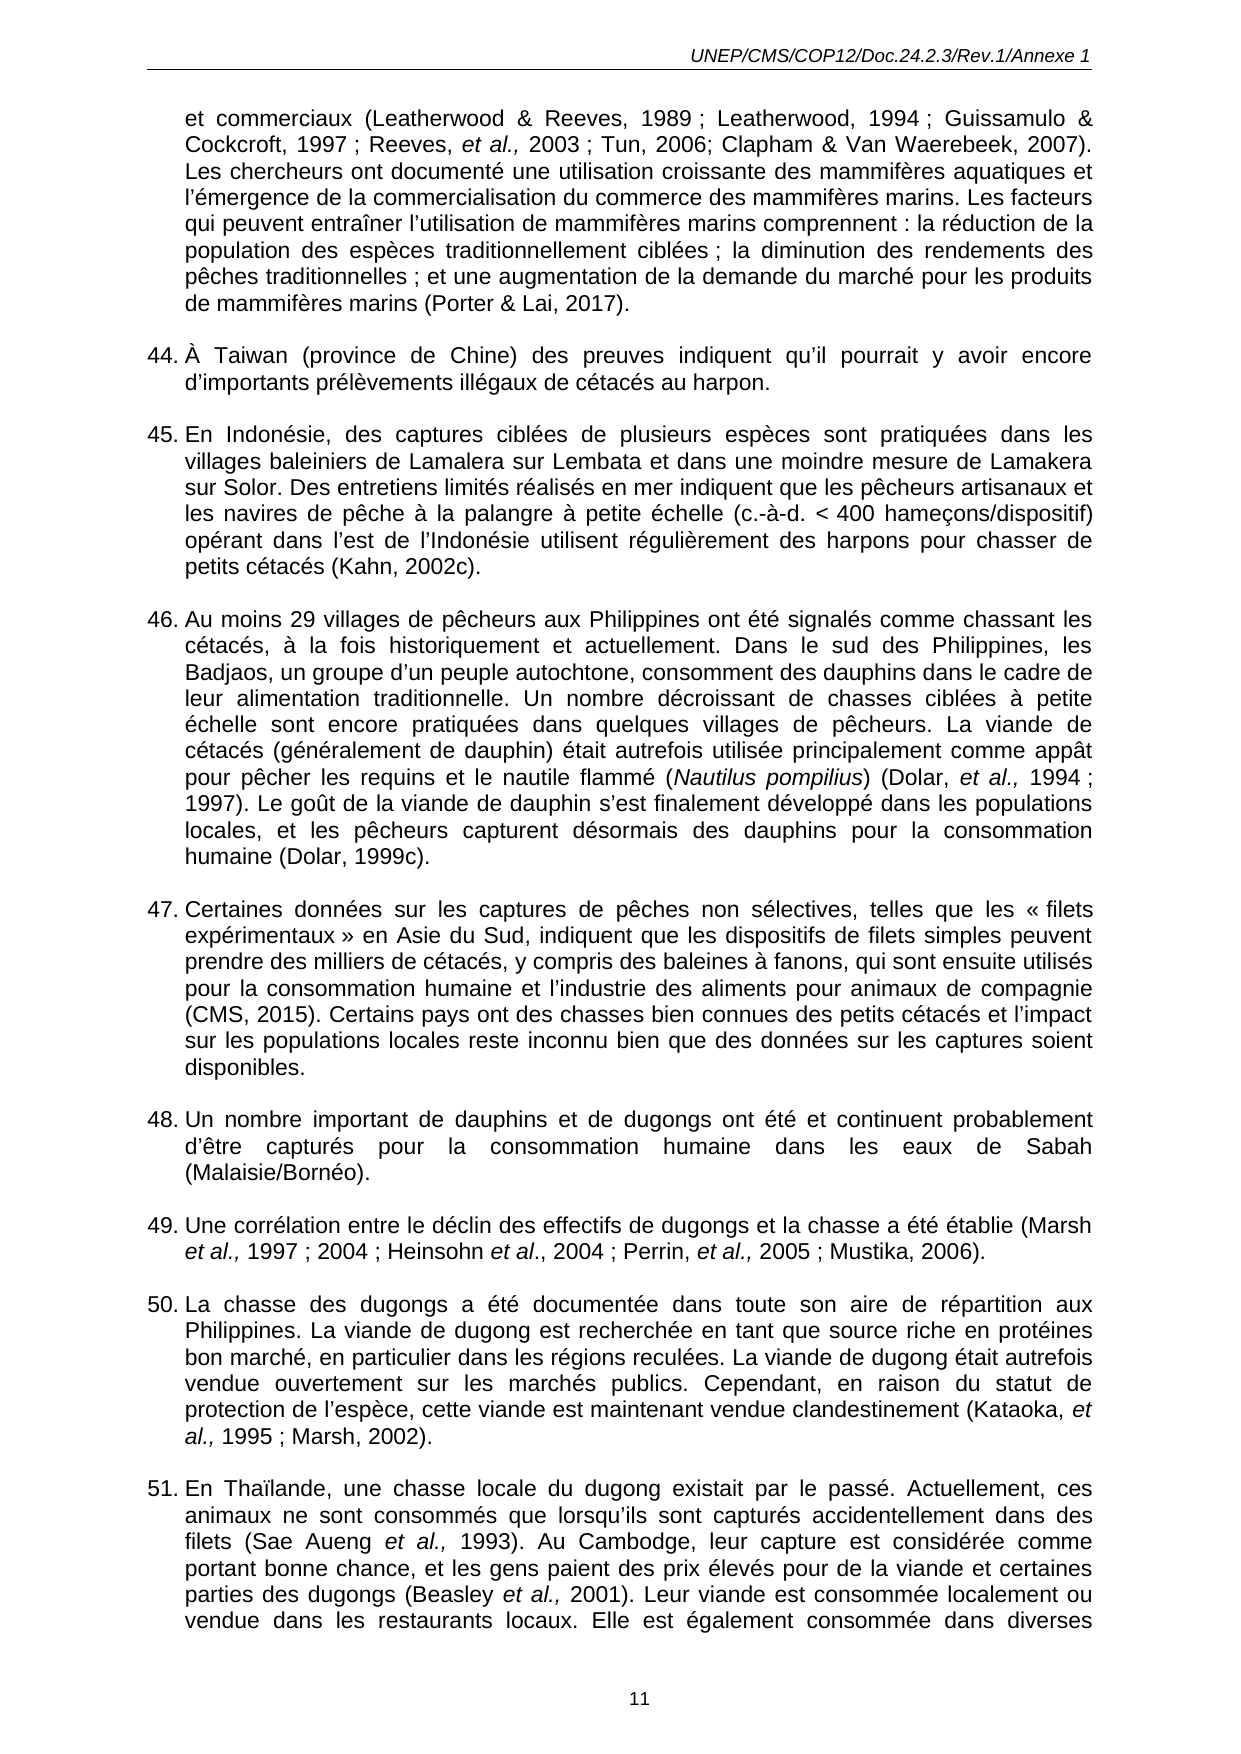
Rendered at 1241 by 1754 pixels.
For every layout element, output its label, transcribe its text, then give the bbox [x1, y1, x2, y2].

list Un nombre important de dauphins et de dugongs ont été et continuent probablement d’être capturés pour la consommation humaine dans les eaux de Sabah (Malaisie/Bornéo). [147, 1106, 1093, 1186]
list En Indonésie, des captures ciblées de plusieurs espèces sont pratiquées dans les villages baleiniers de Lamalera sur Lembata et dans une moindre mesure de Lamakera sur Solor. Des entretiens limités réalisés en mer indiquent que les pêcheurs artisanaux et les navires de pêche à la palangre à petite échelle (c.-à-d. < 400 hameçons/dispositif) opérant dans l’est de l’Indonésie utilisent régulièrement des harpons pour chasser de petits cétacés (Kahn, 2002c). [147, 421, 1093, 579]
list Certaines données sur les captures de pêches non sélectives, telles que les « filets expérimentaux » en Asie du Sud, indiquent que les dispositifs de filets simples peuvent prendre des milliers de cétacés, y compris des baleines à fanons, qui sont ensuite utilisés pour la consommation humaine et l’industrie des aliments pour animaux de compagnie (CMS, 2015). Certains pays ont des chasses bien connues des petits cétacés et l’impact sur les populations locales reste inconnu bien que des données sur les captures soient disponibles. [147, 896, 1093, 1080]
list Au moins 29 villages de pêcheurs aux Philippines ont été signalés comme chassant les cétacés, à la fois historiquement et actuellement. Dans le sud des Philippines, les Badjaos, un groupe d’un peuple autochtone, consomment des dauphins dans le cadre de leur alimentation traditionnelle. Un nombre décroissant de chasses ciblées à petite échelle sont encore pratiquées dans quelques villages de pêcheurs. La viande de cétacés (généralement de dauphin) était autrefois utilisée principalement comme appât pour pêcher les requins et le nautile flammé (Nautilus pompilius) (Dolar, et al., 1994 ; 1997). Le goût de la viande de dauphin s’est finalement développé dans les populations locales, et les pêcheurs capturent désormais des dauphins pour la consommation humaine (Dolar, 1999c). [147, 606, 1093, 869]
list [147, 105, 1093, 316]
list À Taiwan (province de Chine) des preuves indiquent qu’il pourrait y avoir encore d’importants prélèvements illégaux de cétacés au harpon. [147, 342, 1093, 395]
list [147, 1475, 1093, 1633]
list Une corrélation entre le déclin des effectifs de dugongs et la chasse a été établie (Marsh et al., 1997 ; 2004 ; Heinsohn et al., 2004 ; Perrin, et al., 2005 ; Mustika, 2006). [147, 1212, 1093, 1264]
list La chasse des dugongs a été documentée dans toute son aire de répartition aux Philippines. La viande de dugong est recherchée en tant que source riche en protéines bon marché, en particulier dans les régions reculées. La viande de dugong était autrefois vendue ouvertement sur les marchés publics. Cependant, en raison du statut de protection de l’espèce, cette viande est maintenant vendue clandestinement (Kataoka, et al., 1995 ; Marsh, 2002). [147, 1291, 1093, 1449]
